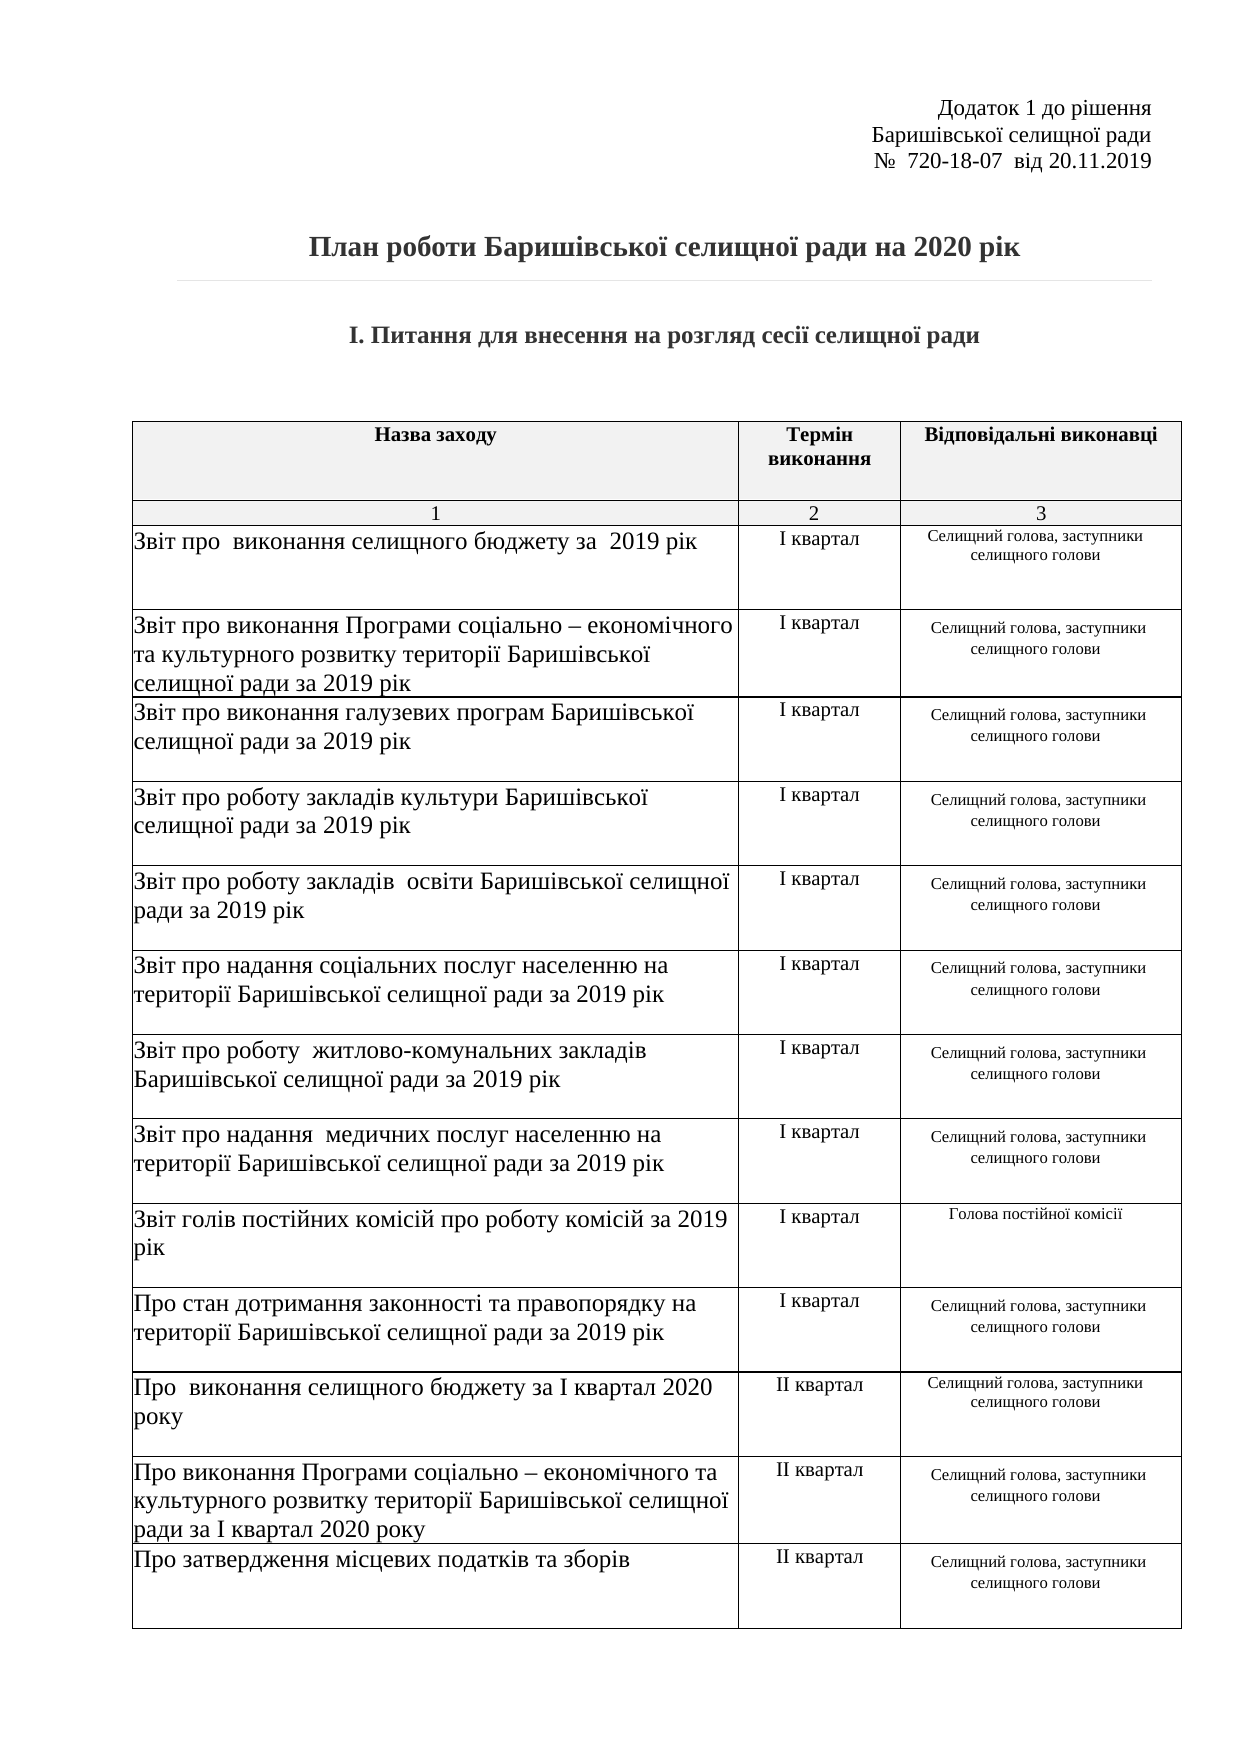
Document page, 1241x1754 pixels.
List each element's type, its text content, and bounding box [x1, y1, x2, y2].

table_cell Селищний голова, заступники селищного голови [901, 1035, 1181, 1118]
table_cell І квартал [739, 526, 900, 609]
table_cell 3 [901, 501, 1181, 525]
table_cell Селищний голова, заступники селищного голови [901, 951, 1181, 1034]
table_cell 1 [133, 501, 738, 525]
table_cell Про виконання Програми соціально – економічного та культурного розвитку території Баришівської селищної ради за І квартал 2020 року [133, 1457, 738, 1543]
table_cell Селищний голова, заступники селищного голови [901, 1288, 1181, 1371]
table_cell Селищний голова, заступники селищного голови [901, 610, 1181, 696]
table_cell Селищний голова, заступники селищного голови [901, 782, 1181, 865]
table_header Термін виконання [739, 422, 900, 499]
table_cell Про затвердження місцевих податків та зборів [133, 1544, 738, 1627]
table_cell Звіт про виконання селищного бюджету за 2019 рік [133, 526, 738, 609]
table_header Відповідальні виконавці [901, 422, 1181, 499]
table_cell І квартал [739, 1288, 900, 1371]
table_cell Звіт про роботу закладів освіти Баришівської селищної ради за 2019 рік [133, 866, 738, 949]
table_cell Голова постійної комісії [901, 1204, 1181, 1287]
text № 720-18-07 від 20.11.2019 [177, 147, 1152, 173]
table_cell Звіт про надання соціальних послуг населенню на території Баришівської селищної ради за 2019 рік [133, 951, 738, 1034]
table_cell Селищний голова, заступники селищного голови [901, 1373, 1181, 1456]
table_cell І квартал [739, 1204, 900, 1287]
text І. Питання для внесення на розгляд сесії селищної ради [177, 320, 1152, 349]
table_cell Про стан дотримання законності та правопорядку на території Баришівської селищної ради за 2019 рік [133, 1288, 738, 1371]
table_cell Селищний голова, заступники селищного голови [901, 698, 1181, 781]
text Баришівської селищної ради [177, 121, 1152, 147]
table_cell Звіт про виконання Програми соціально – економічного та культурного розвитку території Баришівської селищної ради за 2019 рік [133, 610, 738, 696]
text Додаток 1 до рішення [177, 94, 1152, 121]
table_cell Про виконання селищного бюджету за І квартал 2020 року [133, 1373, 738, 1456]
table_cell ІІ квартал [739, 1457, 900, 1543]
table_cell Селищний голова, заступники селищного голови [901, 526, 1181, 609]
table_cell ІІ квартал [739, 1373, 900, 1456]
table_cell 2 [739, 501, 900, 525]
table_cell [901, 1544, 1181, 1627]
table_cell І квартал [739, 866, 900, 949]
table_cell І квартал [739, 951, 900, 1034]
table_cell ІІ квартал [739, 1544, 900, 1627]
table_cell І квартал [739, 1035, 900, 1118]
table_cell Звіт про виконання галузевих програм Баришівської селищної ради за 2019 рік [133, 698, 738, 781]
table_cell Звіт про роботу закладів культури Баришівської селищної ради за 2019 рік [133, 782, 738, 865]
table_cell І квартал [739, 610, 900, 696]
table_header Назва заходу [133, 422, 738, 499]
text План роботи Баришівської селищної ради на 2020 рік [177, 229, 1152, 280]
table_cell Звіт голів постійних комісій про роботу комісій за 2019 рік [133, 1204, 738, 1287]
table_cell Селищний голова, заступники селищного голови [901, 1119, 1181, 1203]
table_cell Звіт про роботу житлово-комунальних закладів Баришівської селищної ради за 2019 рік [133, 1035, 738, 1118]
table_cell І квартал [739, 698, 900, 781]
table_cell Селищний голова, заступники селищного голови [901, 866, 1181, 949]
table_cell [901, 1457, 1181, 1543]
table_cell І квартал [739, 782, 900, 865]
table_cell Звіт про надання медичних послуг населенню на території Баришівської селищної ради за 2019 рік [133, 1119, 738, 1203]
table_cell І квартал [739, 1119, 900, 1203]
